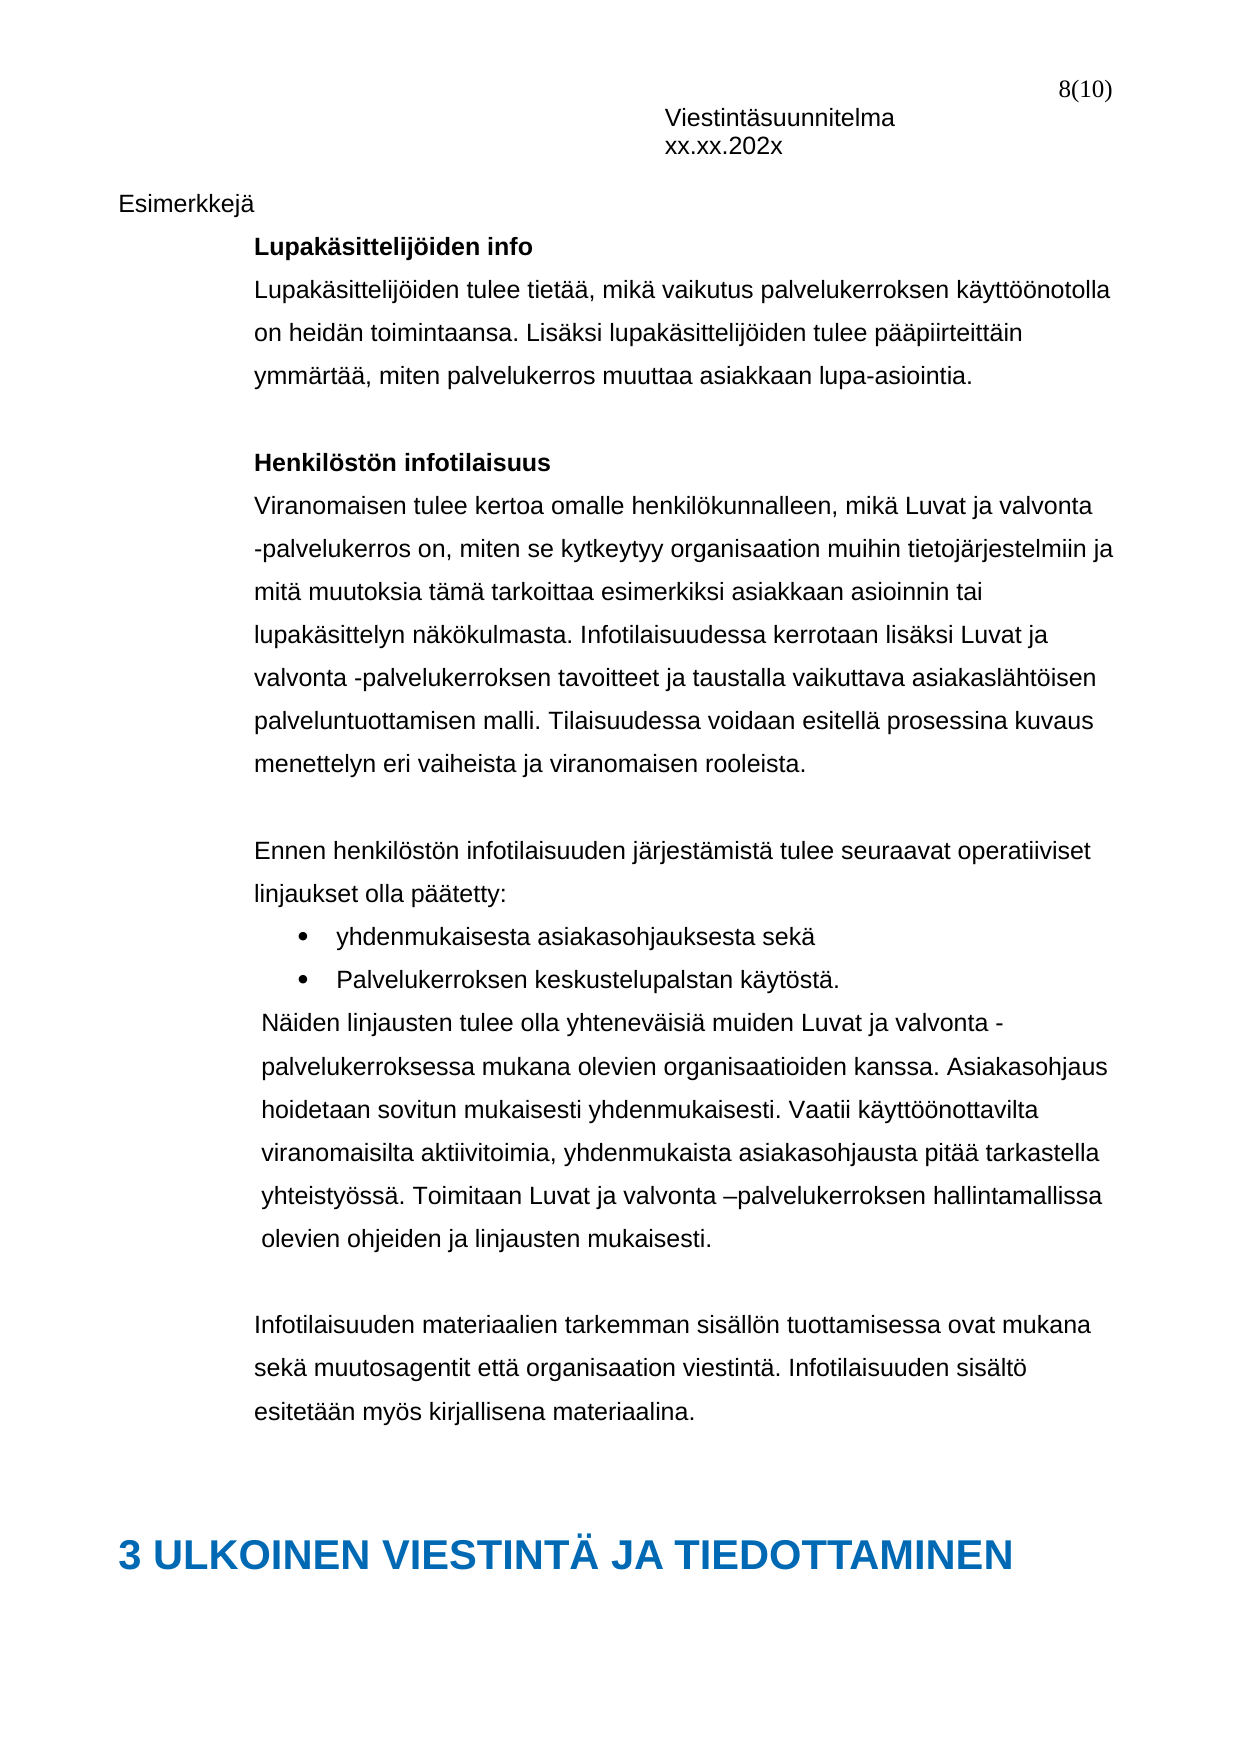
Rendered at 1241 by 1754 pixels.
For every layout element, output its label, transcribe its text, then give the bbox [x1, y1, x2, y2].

text 3 ULKOINEN VIESTINTÄ JA TIEDOTTAMINEN [118, 1530, 1122, 1578]
text Lupakäsittelijöiden tulee tietää, mikä vaikutus palvelukerroksen käyttöönotolla on heidän toimintaansa. Lisäksi lupakäsittelijöiden tulee pääpiirteittäin ymmärtää, miten palvelukerros muuttaa asiakkaan lupa-asiointia. [254, 275, 1122, 390]
text Infotilaisuuden materiaalien tarkemman sisällön tuottamisessa ovat mukana sekä muutosagentit että organisaation viestintä. Infotilaisuuden sisältö esitetään myös kirjallisena materiaalina. [254, 1310, 1122, 1425]
text Esimerkkejä [118, 189, 1122, 218]
text Henkilöstön infotilaisuus [254, 448, 1122, 476]
list yhdenmukaisesta asiakasohjauksesta sekä [298, 922, 1122, 951]
text Näiden linjausten tulee olla yhteneväisiä muiden Luvat ja valvonta -palvelukerroksessa mukana olevien organisaatioiden kanssa. Asiakasohjaus hoidetaan sovitun mukaisesti yhdenmukaisesti. Vaatii käyttöönottavilta viranomaisilta aktiivitoimia, yhdenmukaista asiakasohjausta pitää tarkastella yhteistyössä. Toimitaan Luvat ja valvonta –palvelukerroksen hallintamallissa olevien ohjeiden ja linjausten mukaisesti. [261, 1008, 1122, 1253]
text Lupakäsittelijöiden info [254, 232, 1122, 261]
text Ennen henkilöstön infotilaisuuden järjestämistä tulee seuraavat operatiiviset linjaukset olla päätetty: [254, 836, 1122, 908]
text Viranomaisen tulee kertoa omalle henkilökunnalleen, mikä Luvat ja valvonta -palvelukerros on, miten se kytkeytyy organisaation muihin tietojärjestelmiin ja mitä muutoksia tämä tarkoittaa esimerkiksi asiakkaan asioinnin tai lupakäsittelyn näkökulmasta. Infotilaisuudessa kerrotaan lisäksi Luvat ja valvonta -palvelukerroksen tavoitteet ja taustalla vaikuttava asiakaslähtöisen palveluntuottamisen malli. Tilaisuudessa voidaan esitellä prosessina kuvaus menettelyn eri vaiheista ja viranomaisen rooleista. [254, 491, 1122, 778]
list Palvelukerroksen keskustelupalstan käytöstä. [298, 965, 1122, 994]
